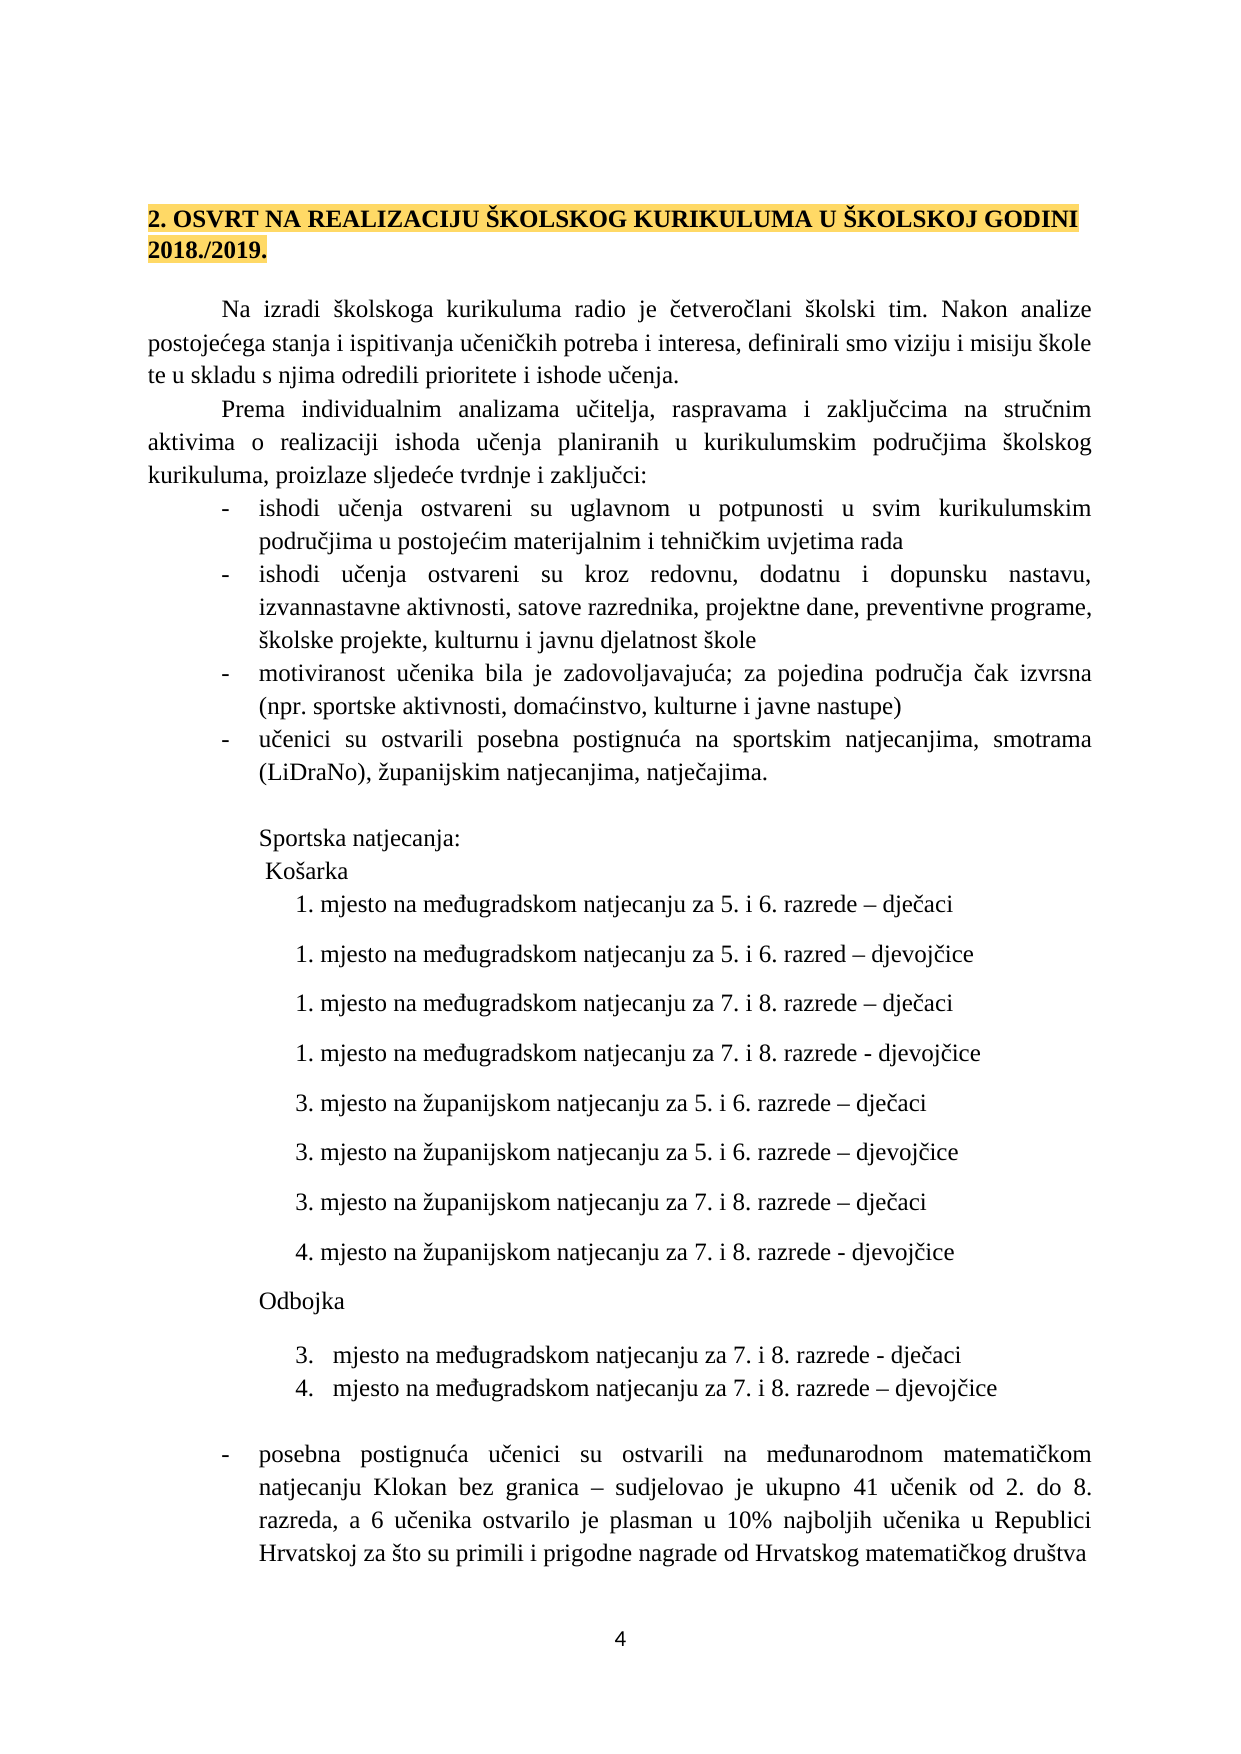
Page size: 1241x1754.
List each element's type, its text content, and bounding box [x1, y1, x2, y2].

text 3. mjesto na županijskom natjecanju za 5. i 6. razrede – djevojčice [221, 1137, 1092, 1166]
list učenici su ostvarili posebna postignuća na sportskim natjecanjima, smotrama (LiDraNo), županijskim natjecanjima, natječajima. [221, 724, 1092, 786]
list ishodi učenja ostvareni su kroz redovnu, dodatnu i dopunsku nastavu, izvannastavne aktivnosti, satove razrednika, projektne dane, preventivne programe, školske projekte, kulturnu i javnu djelatnost škole [221, 559, 1092, 653]
list motiviranost učenika bila je zadovoljavajuća; za pojedina područja čak izvrsna (npr. sportske aktivnosti, domaćinstvo, kulturne i javne nastupe) [221, 658, 1092, 719]
text 4. mjesto na županijskom natjecanju za 7. i 8. razrede - djevojčice [221, 1237, 1092, 1266]
text Prema individualnim analizama učitelja, raspravama i zaključcima na stručnim aktivima o realizaciji ishoda učenja planiranih u kurikulumskim područjima školskog kurikuluma, proizlaze sljedeće tvrdnje i zaključci: [148, 394, 1092, 488]
text 3. mjesto na županijskom natjecanju za 7. i 8. razrede – dječaci [221, 1187, 1092, 1216]
text 2. OSVRT NA REALIZACIJU ŠKOLSKOG KURIKULUMA U ŠKOLSKOJ GODINI 2018./2019. [148, 204, 1092, 263]
text 3. mjesto na županijskom natjecanju za 5. i 6. razrede – dječaci [221, 1088, 1092, 1116]
list ishodi učenja ostvareni su uglavnom u potpunosti u svim kurikulumskim područjima u postojećim materijalnim i tehničkim uvjetima rada [221, 493, 1092, 554]
list mjesto na međugradskom natjecanju za 7. i 8. razrede - dječaci [295, 1340, 1092, 1369]
text Odbojka [258, 1286, 1092, 1315]
text 1. mjesto na međugradskom natjecanju za 5. i 6. razrede – dječaci [148, 889, 1092, 918]
text 1. mjesto na međugradskom natjecanju za 7. i 8. razrede – dječaci [221, 988, 1092, 1017]
text 1. mjesto na međugradskom natjecanju za 5. i 6. razred – djevojčice [221, 939, 1092, 967]
text Sportska natjecanja: [259, 823, 1092, 852]
text Košarka [259, 856, 1092, 885]
list mjesto na međugradskom natjecanju za 7. i 8. razrede – djevojčice [295, 1373, 1092, 1402]
list posebna postignuća učenici su ostvarili na međunarodnom matematičkom natjecanju Klokan bez granica – sudjelovao je ukupno 41 učenik od 2. do 8. razreda, a 6 učenika ostvarilo je plasman u 10% najboljih učenika u Republici Hrvatskoj za što su primili i prigodne nagrade od Hrvatskog matematičkog društva [221, 1439, 1092, 1567]
text Na izradi školskoga kurikuluma radio je četveročlani školski tim. Nakon analize postojećega stanja i ispitivanja učeničkih potreba i interesa, definirali smo viziju i misiju škole te u skladu s njima odredili prioritete i ishode učenja. [148, 294, 1092, 389]
text 1. mjesto na međugradskom natjecanju za 7. i 8. razrede - djevojčice [221, 1038, 1092, 1067]
